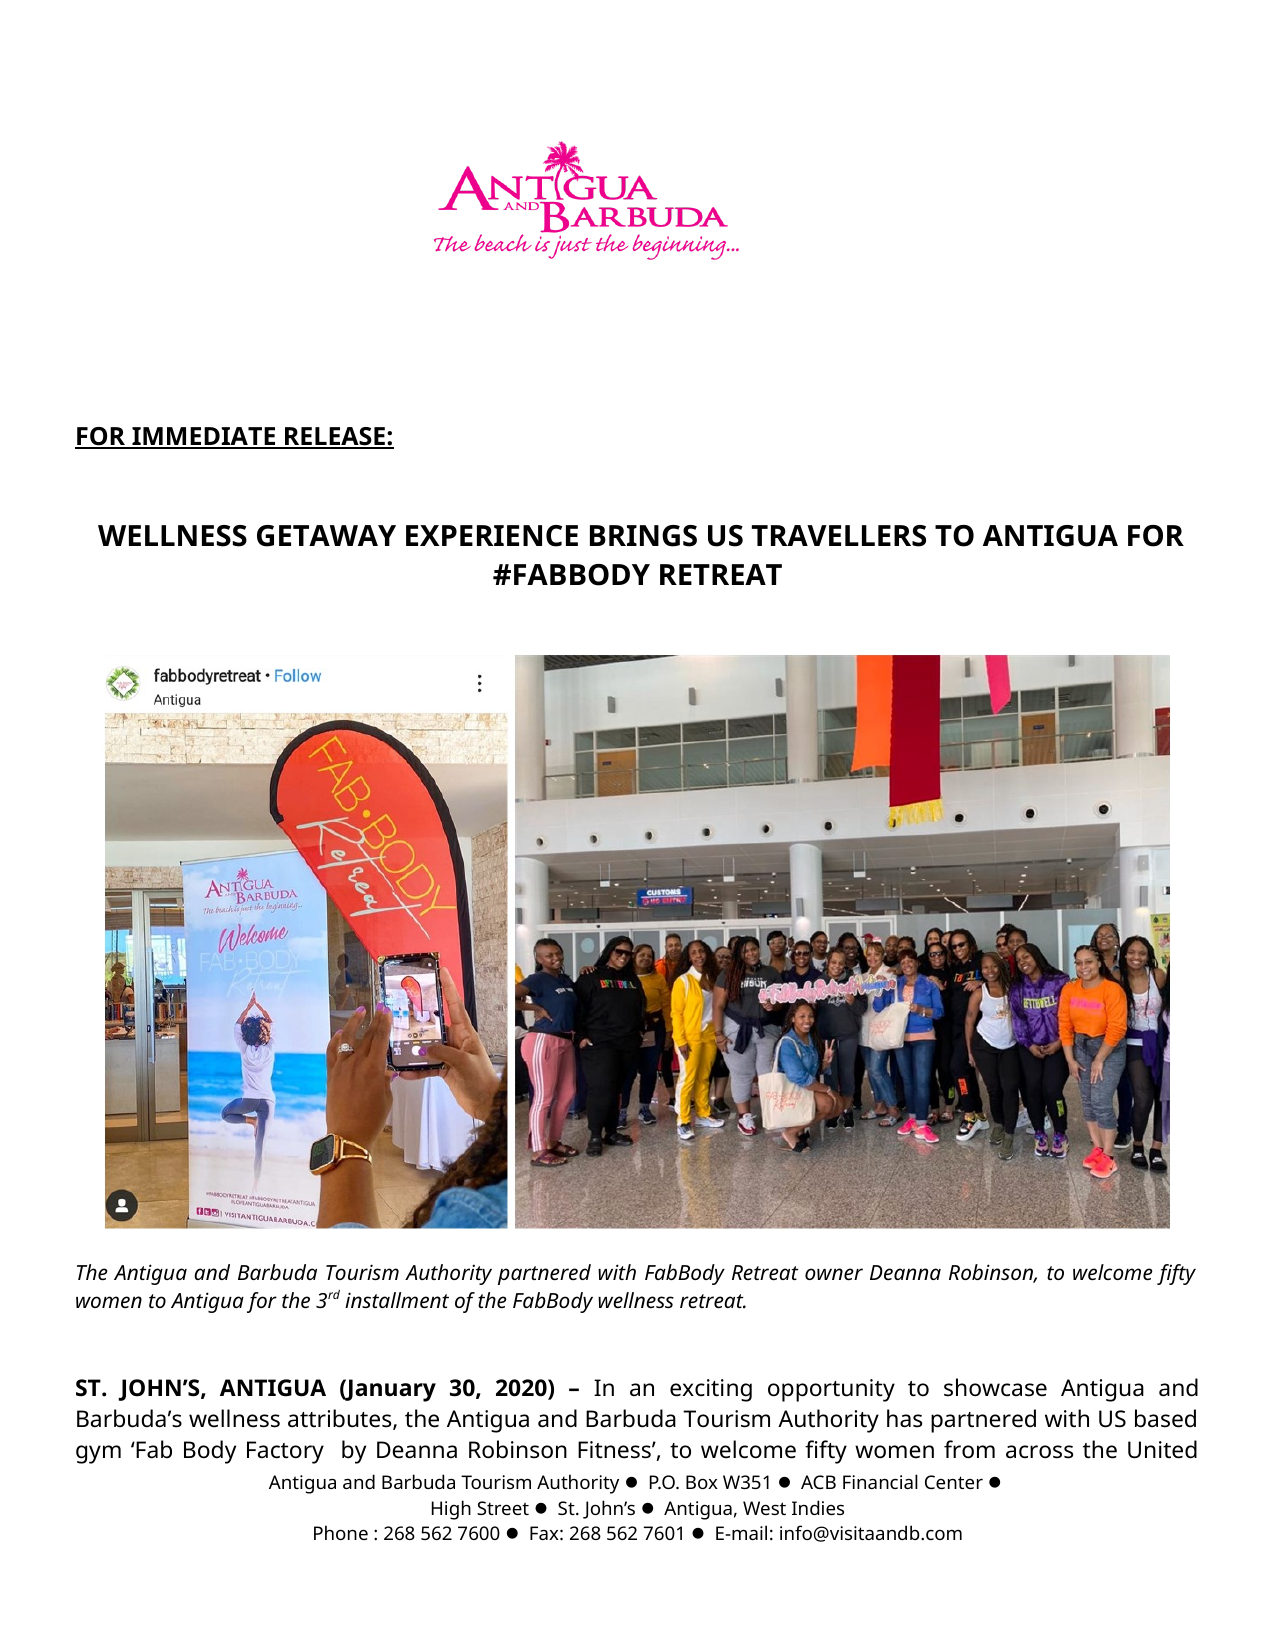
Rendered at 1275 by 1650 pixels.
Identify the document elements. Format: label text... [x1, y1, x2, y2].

text #fABbODY RETREAT [75, 554, 1200, 594]
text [75, 1372, 1200, 1465]
text wellness getaway experience brings US travellers to antigua for [75, 515, 1200, 554]
picture [75, 625, 1199, 1258]
picture [398, 75, 774, 325]
text The Antigua and Barbuda Tourism Authority partnered with FabBody Retreat owner Deanna Robinson, to welcome fifty women to Antigua for the 3rd installment of the FabBody wellness retreat. [75, 1258, 1200, 1315]
text for immediate release: [75, 418, 1200, 452]
